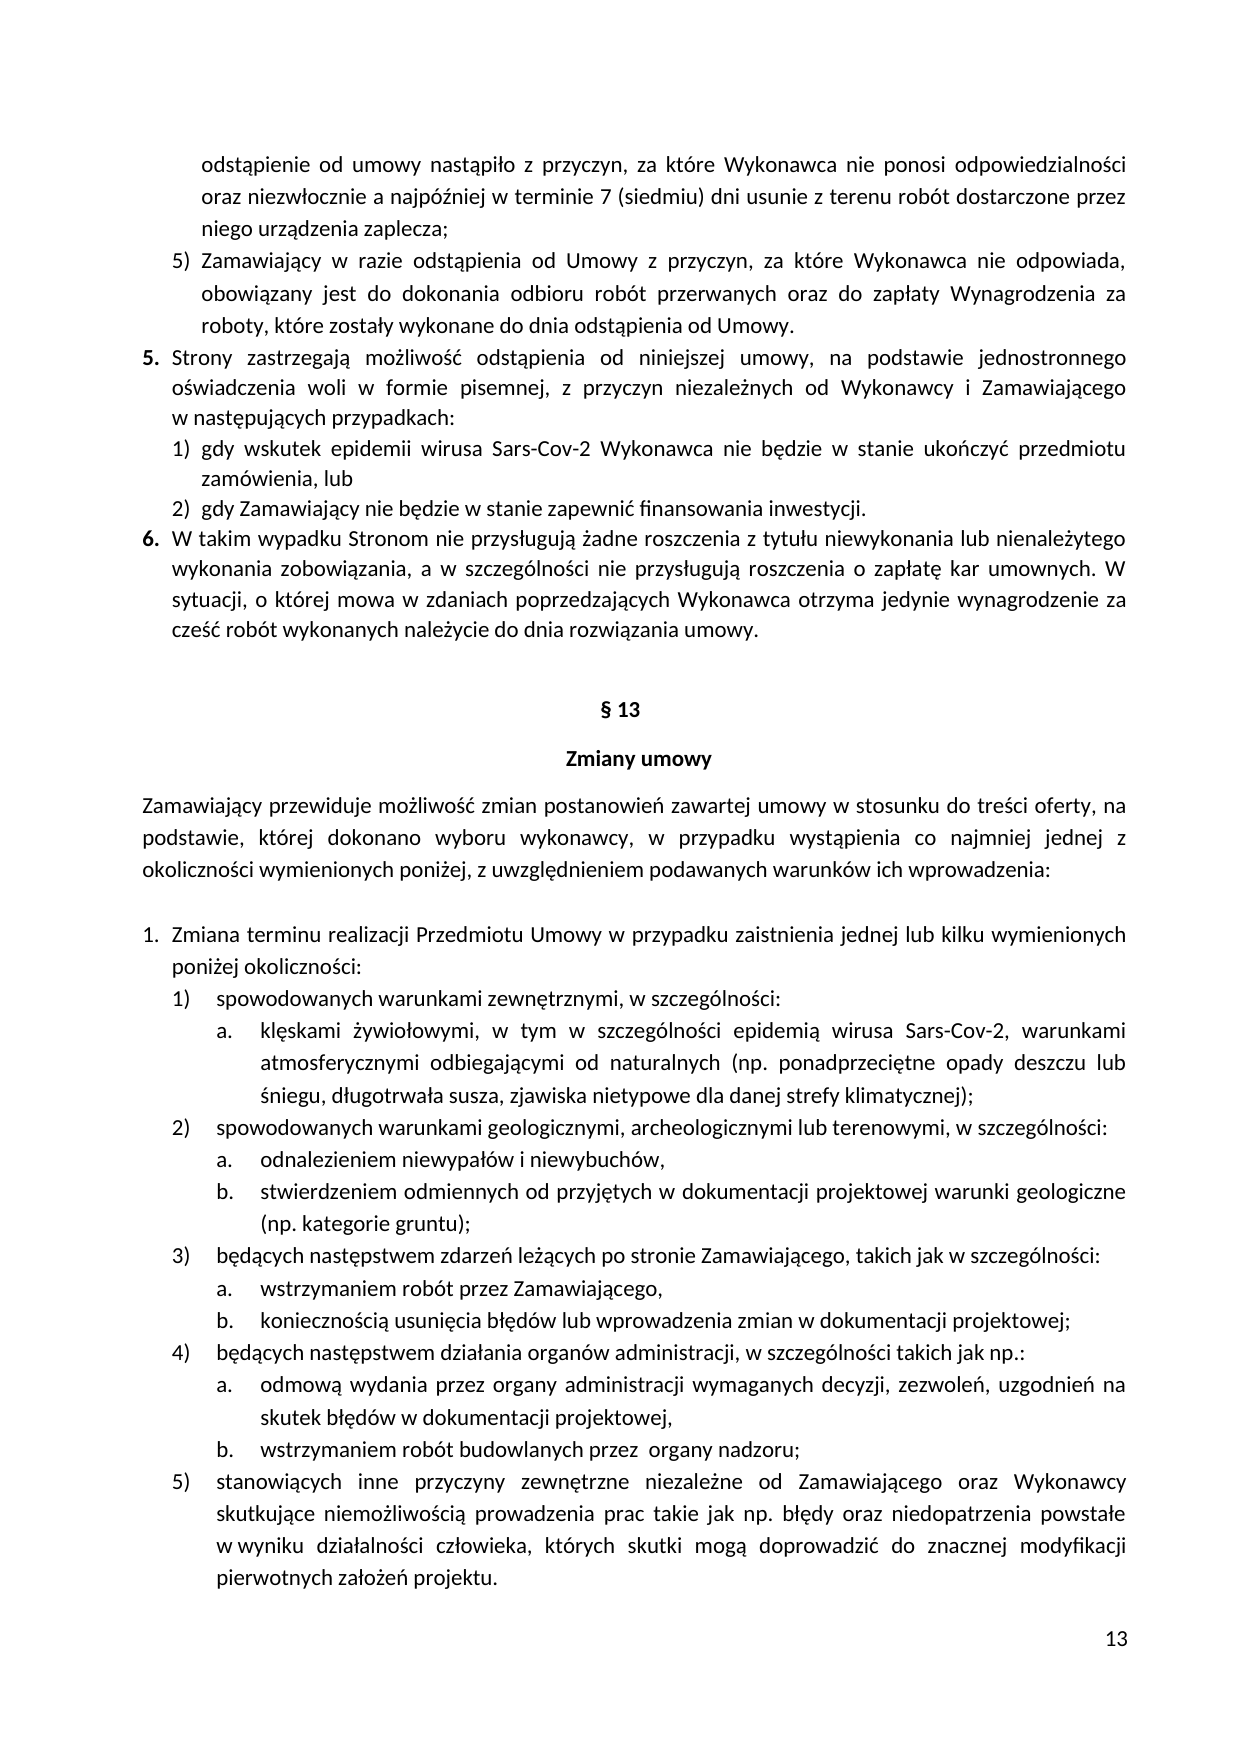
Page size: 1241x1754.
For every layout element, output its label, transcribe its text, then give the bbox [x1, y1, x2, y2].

text a. klęskami żywiołowymi, w tym w szczególności epidemią wirusa Sars-Cov-2, warunkami atmosferycznymi odbiegającymi od naturalnych (np. ponadprzeciętne opady deszczu lub śniegu, długotrwała susza, zjawiska nietypowe dla danej strefy klimatycznej); [216, 1016, 1128, 1109]
text 2) spowodowanych warunkami geologicznymi, archeologicznymi lub terenowymi, w szczególności: [172, 1113, 1128, 1141]
list Zmiany umowy [150, 744, 1128, 772]
text 5) stanowiących inne przyczyny zewnętrzne niezależne od Zamawiającego oraz Wykonawcy skutkujące niemożliwością prowadzenia prac takie jak np. błędy oraz niedopatrzenia powstałe w wyniku działalności człowieka, których skutki mogą doprowadzić do znacznej modyfikacji pierwotnych założeń projektu. [172, 1467, 1128, 1592]
list W takim wypadku Stronom nie przysługują żadne roszczenia z tytułu niewykonania lub nienależytego wykonania zobowiązania, a w szczególności nie przysługują roszczenia o zapłatę kar umownych. W sytuacji, o której mowa w zdaniach poprzedzających Wykonawca otrzyma jedynie wynagrodzenie za cześć robót wykonanych należycie do dnia rozwiązania umowy. [142, 524, 1128, 643]
text a. wstrzymaniem robót przez Zamawiającego, [216, 1274, 1128, 1302]
text b. wstrzymaniem robót budowlanych przez organy nadzoru; [216, 1435, 1128, 1463]
text b. koniecznością usunięcia błędów lub wprowadzenia zmian w dokumentacji projektowej; [216, 1306, 1128, 1334]
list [172, 150, 1128, 242]
text 3) będących następstwem zdarzeń leżących po stronie Zamawiającego, takich jak w szczególności: [172, 1242, 1128, 1270]
text b. stwierdzeniem odmiennych od przyjętych w dokumentacji projektowej warunki geologiczne (np. kategorie gruntu); [216, 1177, 1128, 1237]
text § 13 [112, 695, 1128, 723]
text 4) będących następstwem działania organów administracji, w szczególności takich jak np.: [172, 1338, 1128, 1366]
list Strony zastrzegają możliwość odstąpienia od niniejszej umowy, na podstawie jednostronnego oświadczenia woli w formie pisemnej, z przyczyn niezależnych od Wykonawcy i Zamawiającego w następujących przypadkach: [142, 343, 1128, 432]
text 1. Zmiana terminu realizacji Przedmiotu Umowy w przypadku zaistnienia jednej lub kilku wymienionych poniżej okoliczności: [142, 920, 1128, 980]
text 1) spowodowanych warunkami zewnętrznymi, w szczególności: [172, 984, 1128, 1012]
text a. odmową wydania przez organy administracji wymaganych decyzji, zezwoleń, uzgodnień na skutek błędów w dokumentacji projektowej, [216, 1370, 1128, 1431]
list gdy Zamawiający nie będzie w stanie zapewnić finansowania inwestycji. [172, 494, 1128, 522]
text Zamawiający przewiduje możliwość zmian postanowień zawartej umowy w stosunku do treści oferty, na podstawie, której dokonano wyboru wykonawcy, w przypadku wystąpienia co najmniej jednej z okoliczności wymienionych poniżej, z uwzględnieniem podawanych warunków ich wprowadzenia: [142, 791, 1128, 883]
list gdy wskutek epidemii wirusa Sars-Cov-2 Wykonawca nie będzie w stanie ukończyć przedmiotu zamówienia, lub [172, 434, 1128, 492]
list Zamawiający w razie odstąpienia od Umowy z przyczyn, za które Wykonawca nie odpowiada, obowiązany jest do dokonania odbioru robót przerwanych oraz do zapłaty Wynagrodzenia za roboty, które zostały wykonane do dnia odstąpienia od Umowy. [172, 247, 1128, 339]
text a. odnalezieniem niewypałów i niewybuchów, [216, 1145, 1128, 1173]
